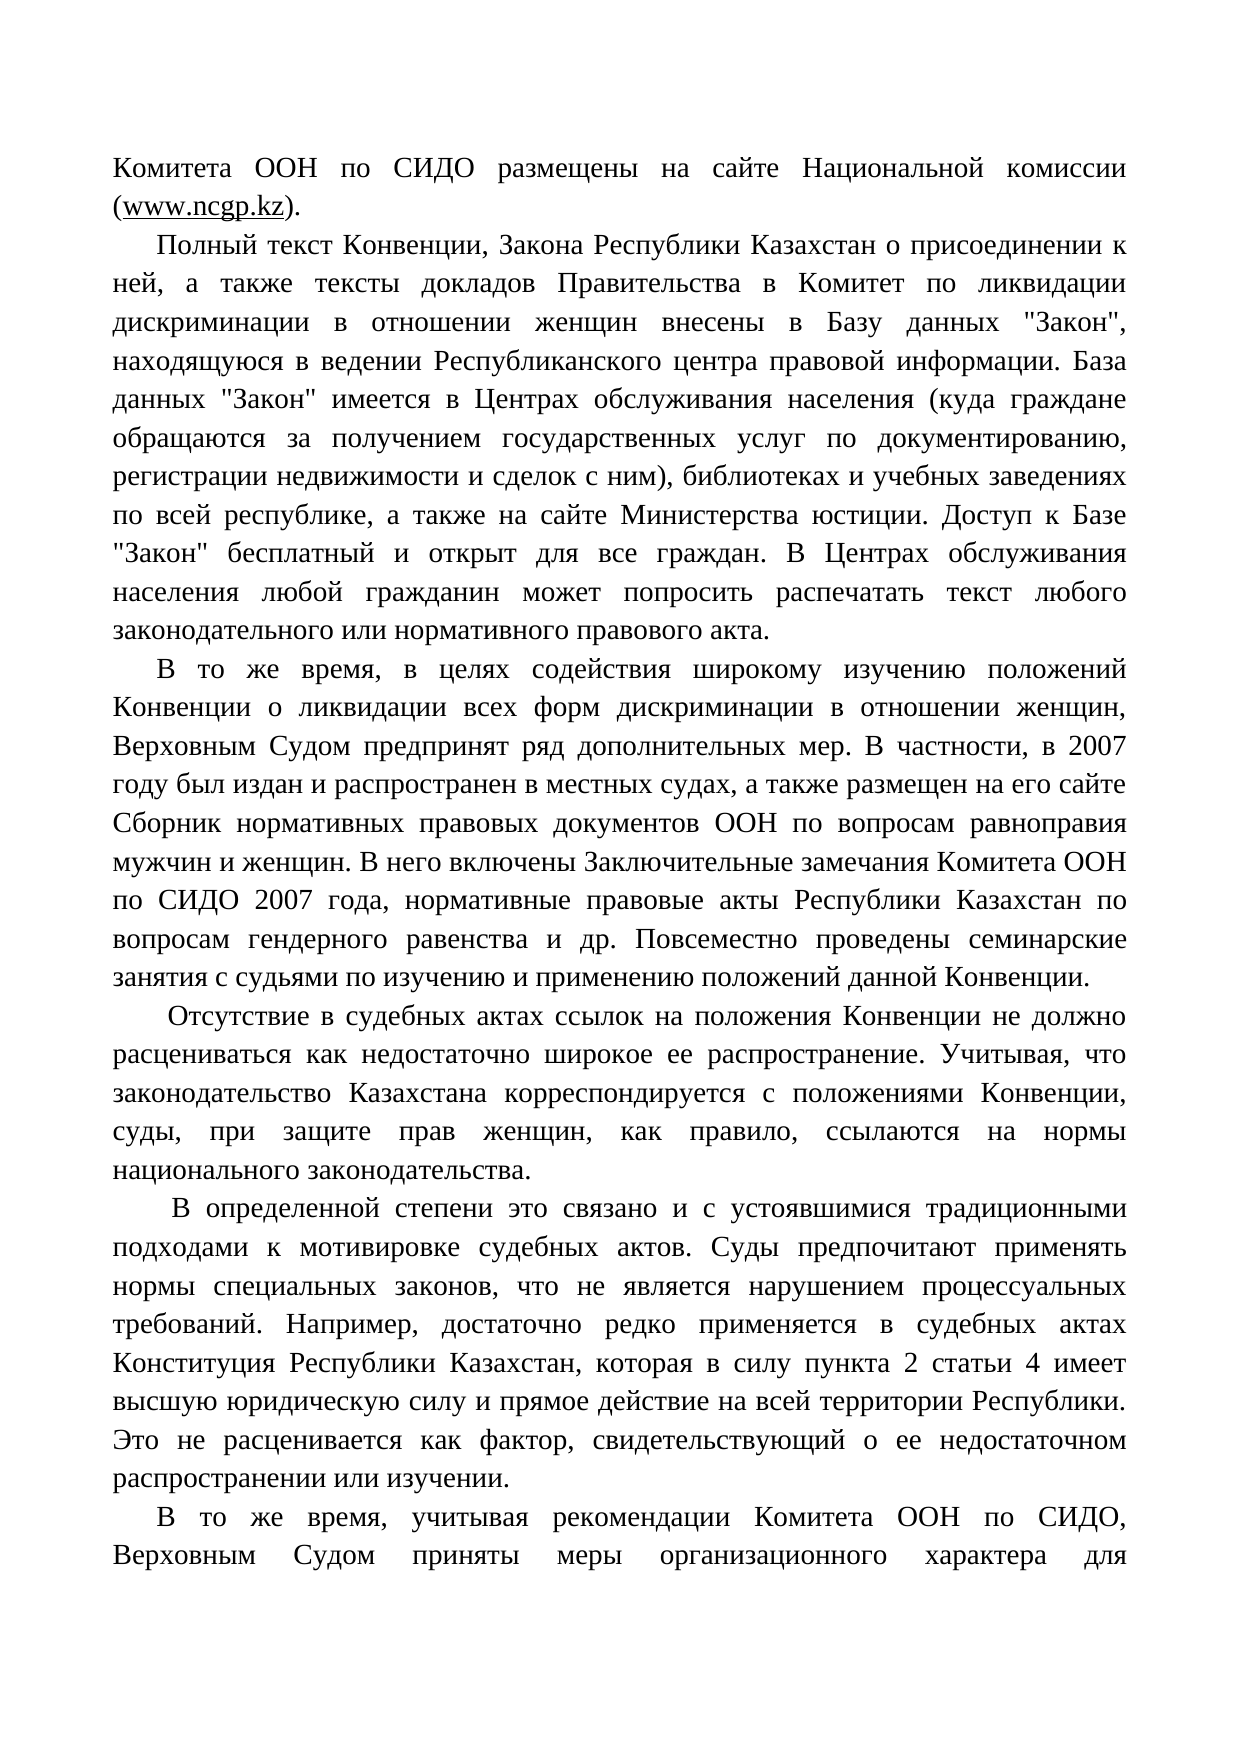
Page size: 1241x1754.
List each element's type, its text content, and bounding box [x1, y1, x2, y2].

text В определенной степени это связано и с устоявшимися традиционными подходами к мотивировке судебных актов. Суды предпочитают применять нормы специальных законов, что не является нарушением процессуальных требований. Например, достаточно редко применяется в судебных актах Конституция Республики Казахстан, которая в силу пункта 2 статьи 4 имеет высшую юридическую силу и прямое действие на всей территории Республики. Это не расценивается как фактор, свидетельствующий о ее недостаточном распространении или изучении. [112, 1191, 1128, 1494]
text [112, 150, 1128, 222]
text В то же время, в целях содействия широкому изучению положений Конвенции о ликвидации всех форм дискриминации в отношении женщин, Верховным Судом предпринят ряд дополнительных мер. В частности, в 2007 году был издан и распространен в местных судах, а также размещен на его сайте Сборник нормативных правовых документов ООН по вопросам равноправия мужчин и женщин. В него включены Заключительные замечания Комитета ООН по СИДО 2007 года, нормативные правовые акты Республики Казахстан по вопросам гендерного равенства и др. Повсеместно проведены семинарские занятия с судьями по изучению и применению положений данной Конвенции. [112, 651, 1128, 993]
text Отсутствие в судебных актах ссылок на положения Конвенции не должно расцениваться как недостаточно широкое ее распространение. Учитывая, что законодательство Казахстана корреспондируется с положениями Конвенции, суды, при защите прав женщин, как правило, ссылаются на нормы национального законодательства. [112, 998, 1128, 1186]
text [112, 1499, 1128, 1571]
text Полный текст Конвенции, Закона Республики Казахстан о присоединении к ней, а также тексты докладов Правительства в Комитет по ликвидации дискриминации в отношении женщин внесены в Базу данных "Закон", находящуюся в ведении Республиканского центра правовой информации. База данных "Закон" имеется в Центрах обслуживания населения (куда граждане обращаются за получением государственных услуг по документированию, регистрации недвижимости и сделок с ним), библиотеках и учебных заведениях по всей республике, а также на сайте Министерства юстиции. Доступ к Базе "Закон" бесплатный и открыт для все граждан. В Центрах обслуживания населения любой гражданин может попросить распечатать текст любого законодательного или нормативного правового акта. [112, 227, 1128, 646]
